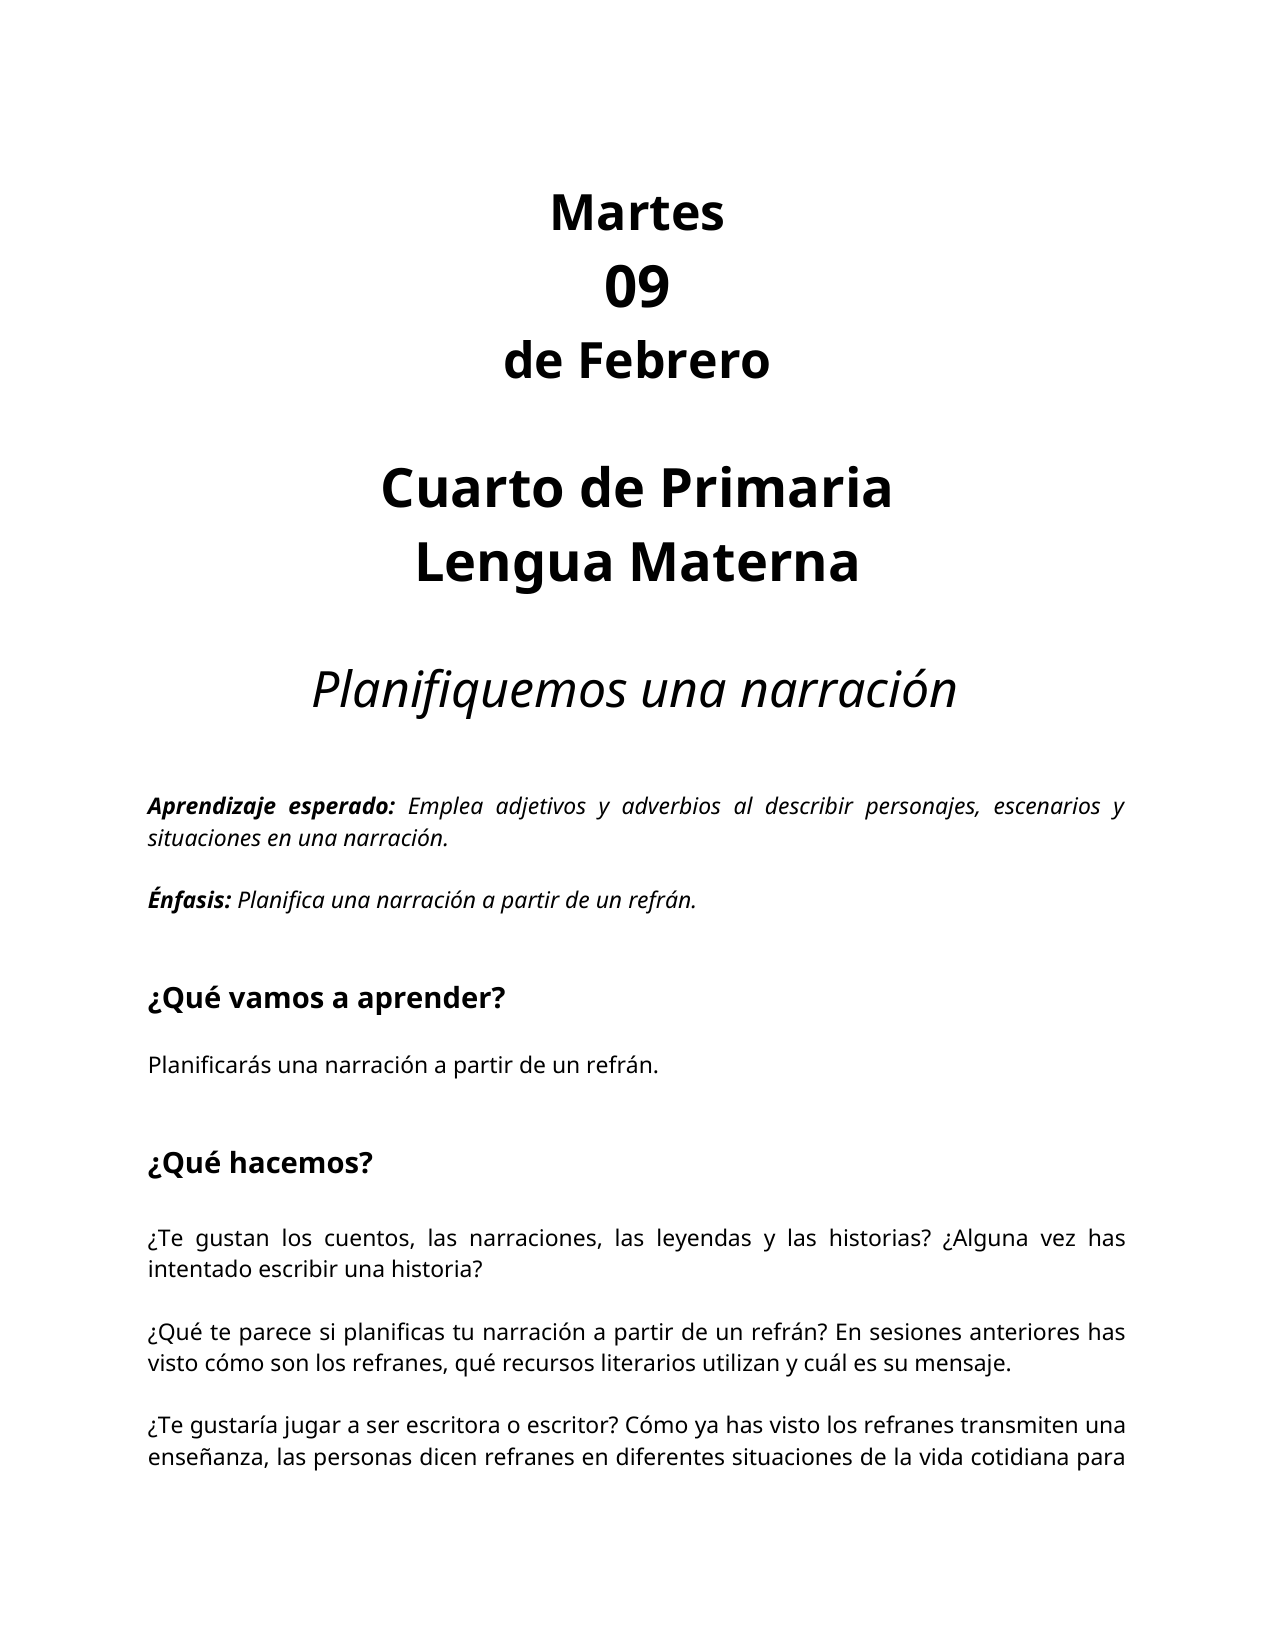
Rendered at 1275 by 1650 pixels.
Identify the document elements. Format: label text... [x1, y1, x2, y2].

text Lengua Materna [148, 523, 1127, 597]
text ¿Qué hacemos? [148, 1142, 1127, 1182]
text Martes [148, 177, 1127, 245]
text Planificarás una narración a partir de un refrán. [148, 1049, 1127, 1080]
text Énfasis: Planifica una narración a partir de un refrán. [148, 884, 1127, 915]
text ¿Qué vamos a aprender? [148, 978, 1127, 1017]
text 09 [148, 245, 1127, 325]
text ¿Te gustan los cuentos, las narraciones, las leyendas y las historias? ¿Alguna vez has intentado escribir una historia? [148, 1222, 1127, 1284]
text Cuarto de Primaria [148, 450, 1127, 523]
text ¿Qué te parece si planificas tu narración a partir de un refrán? En sesiones anteriores has visto cómo son los refranes, qué recursos literarios utilizan y cuál es su mensaje. [148, 1316, 1127, 1378]
text Aprendizaje esperado: Emplea adjetivos y adverbios al describir personajes, escenarios y situaciones en una narración. [148, 790, 1127, 853]
text Planifiquemos una narración [148, 654, 1127, 722]
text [148, 1409, 1127, 1472]
text de Febrero [148, 325, 1127, 393]
